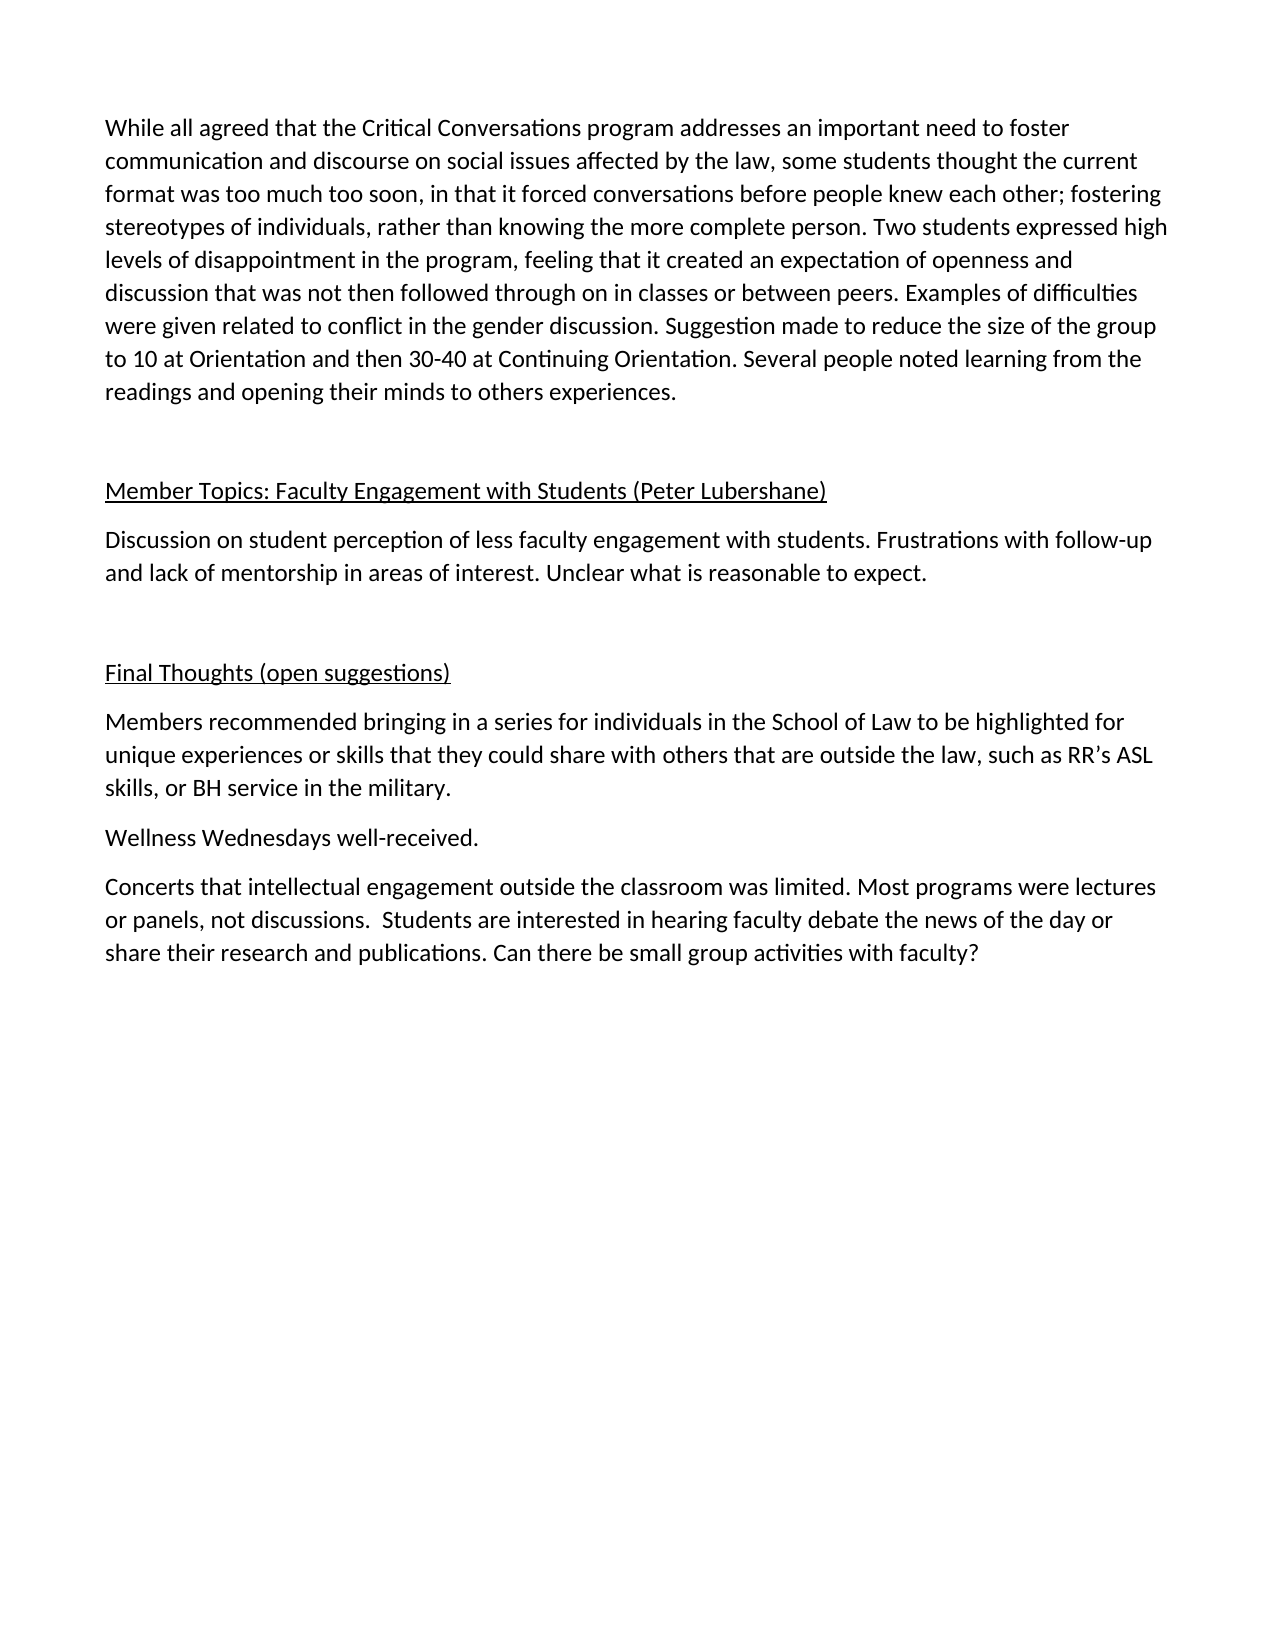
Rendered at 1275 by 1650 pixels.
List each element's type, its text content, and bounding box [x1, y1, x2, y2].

text Discussion on student perception of less faculty engagement with students. Frustrations with follow-up and lack of mentorship in areas of interest. Unclear what is reasonable to expect. [105, 524, 1170, 588]
text Members recommended bringing in a series for individuals in the School of Law to be highlighted for unique experiences or skills that they could share with others that are outside the law, such as RR’s ASL skills, or BH service in the military. [105, 706, 1170, 803]
text While all agreed that the Critical Conversations program addresses an important need to foster communication and discourse on social issues affected by the law, some students thought the current format was too much too soon, in that it forced conversations before people knew each other; fostering stereotypes of individuals, rather than knowing the more complete person. Two students expressed high levels of disappointment in the program, feeling that it created an expectation of openness and discussion that was not then followed through on in classes or between peers. Examples of difficulties were given related to conflict in the gender discussion. Suggestion made to reduce the size of the group to 10 at Orientation and then 30-40 at Continuing Orientation. Several people noted learning from the readings and opening their minds to others experiences. [105, 112, 1170, 406]
text Wellness Wednesdays well-received. [105, 822, 1170, 852]
text Concerts that intellectual engagement outside the classroom was limited. Most programs were lectures or panels, not discussions. Students are interested in hearing faculty debate the news of the day or share their research and publications. Can there be small group activities with faculty? [105, 871, 1170, 968]
text Final Thoughts (open suggestions) [105, 657, 1170, 687]
text Member Topics: Faculty Engagement with Students (Peter Lubershane) [105, 475, 1170, 506]
